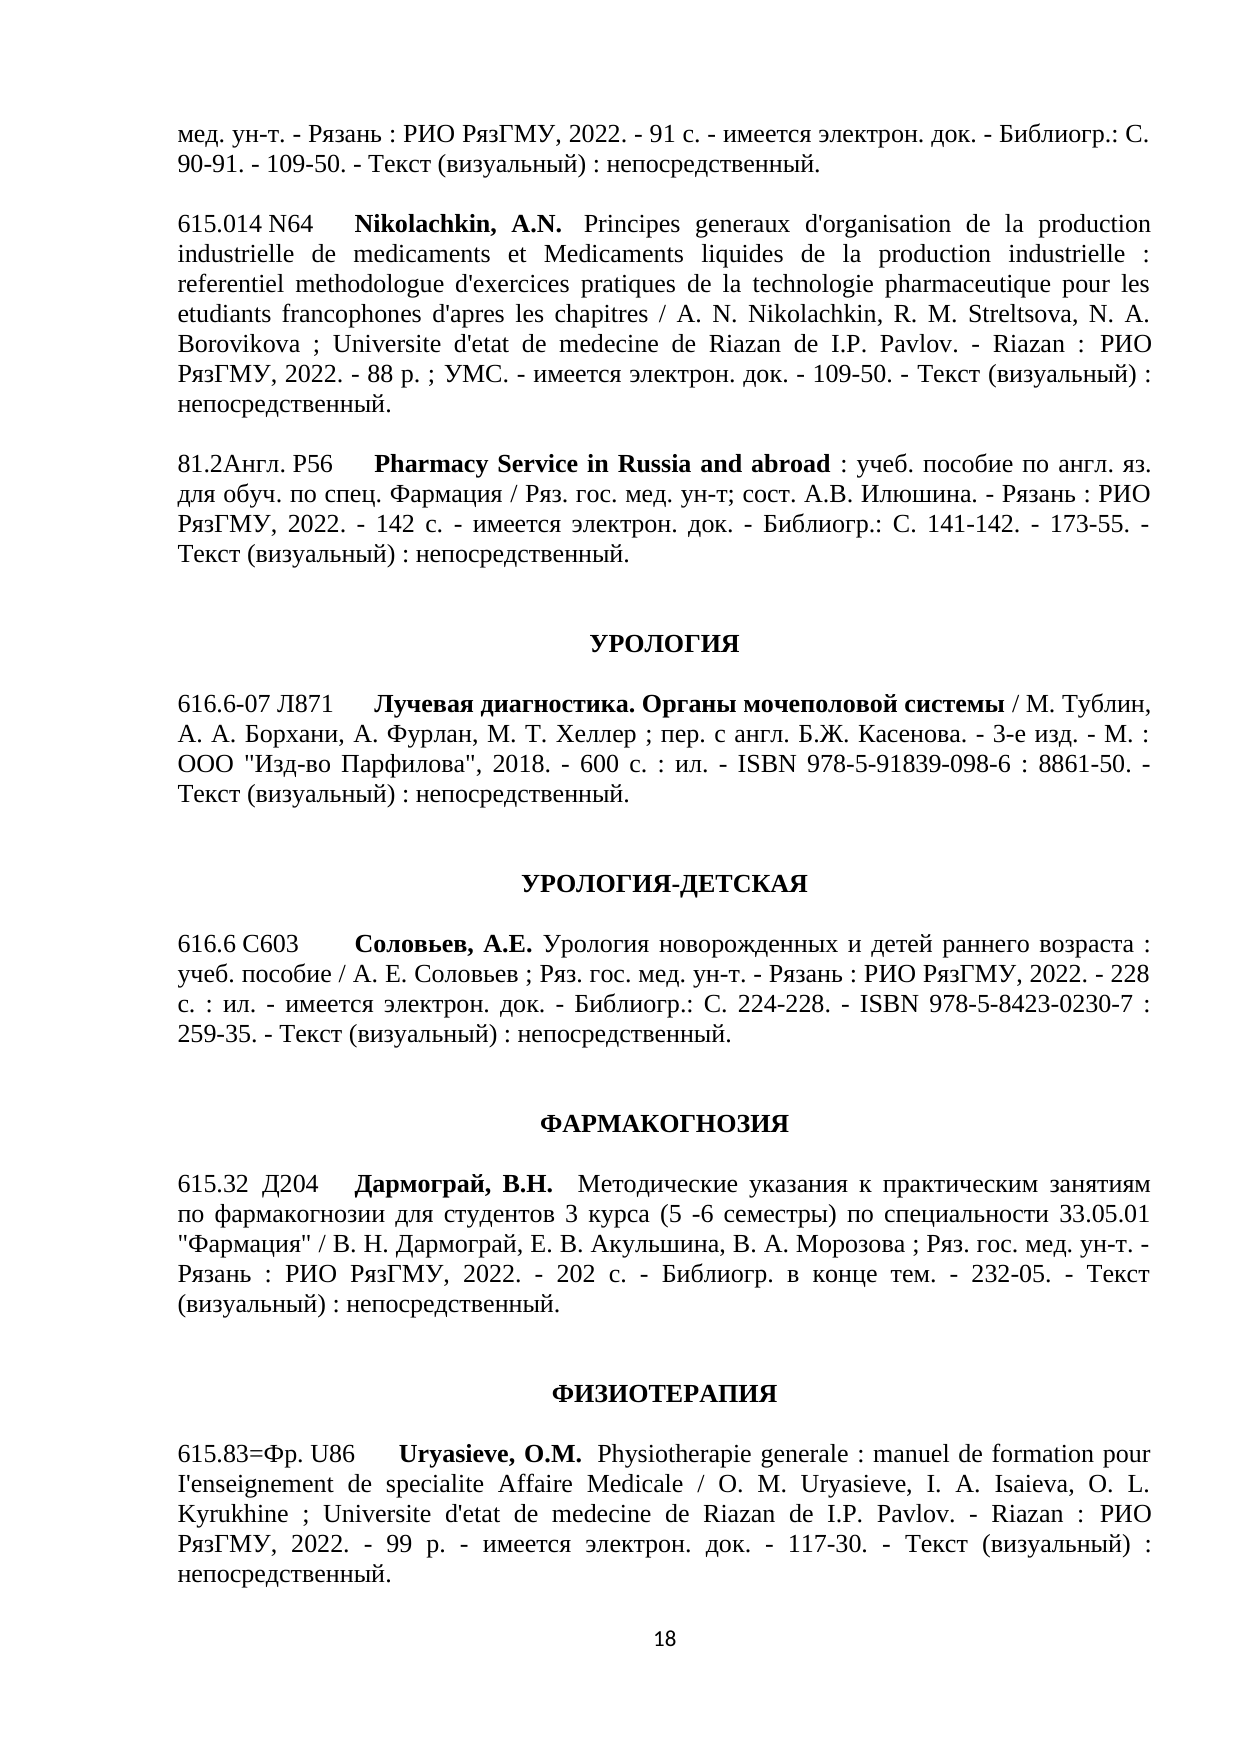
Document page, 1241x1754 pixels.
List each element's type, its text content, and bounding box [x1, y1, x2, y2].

text УРОЛОГИЯ-ДЕТСКАЯ [177, 868, 1152, 898]
text ФАРМАКОГНОЗИЯ [177, 1108, 1152, 1138]
text УРОЛОГИЯ [177, 628, 1152, 658]
text 615.014 N64 Nikolachkin, A.N. Principes generaux d'organisation de la production industrielle de medicaments et Medicaments liquides de la production industrielle : referentiel methodologue d'exercices pratiques de la technologie pharmaceutique pour les etudiants francophones d'apres les chapitres / A. N. Nikolachkin, R. M. Streltsova, N. A. Borovikova ; Universite d'etat de medecine de Riazan de I.P. Pavlov. - Riazan : РИО РязГМУ, 2022. - 88 p. ; УМС. - имеется электрон. док. - 109-50. - Текст (визуальный) : непосредственный. [177, 208, 1152, 418]
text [177, 118, 1152, 178]
text 81.2Англ. P56 Pharmacy Service in Russia and abroad : учеб. пособие по англ. яз. для обуч. по спец. Фармация / Ряз. гос. мед. ун-т; сост. А.В. Илюшина. - Рязань : РИО РязГМУ, 2022. - 142 с. - имеется электрон. док. - Библиогр.: С. 141-142. - 173-55. - Текст (визуальный) : непосредственный. [177, 448, 1152, 568]
text 616.6 С603 Соловьев, А.Е. Урология новорожденных и детей раннего возраста : учеб. пособие / А. Е. Соловьев ; Ряз. гос. мед. ун-т. - Рязань : РИО РязГМУ, 2022. - 228 с. : ил. - имеется электрон. док. - Библиогр.: С. 224-228. - ISBN 978-5-8423-0230-7 : 259-35. - Текст (визуальный) : непосредственный. [177, 928, 1152, 1048]
text 615.32 Д204 Дармограй, В.Н. Методические указания к практическим занятиям по фармакогнозии для студентов 3 курса (5 -6 семестры) по специальности 33.05.01 "Фармация" / В. Н. Дармограй, Е. В. Акульшина, В. А. Морозова ; Ряз. гос. мед. ун-т. - Рязань : РИО РязГМУ, 2022. - 202 с. - Библиогр. в конце тем. - 232-05. - Текст (визуальный) : непосредственный. [177, 1168, 1152, 1318]
text 615.83=Фр. U86 Uryasieve, O.M. Physiotherapie generale : manuel de formation pour I'enseignement de specialite Affaire Medicale / O. M. Uryasieve, I. A. Isaieva, O. L. Kyrukhine ; Universite d'etat de medecine de Riazan de I.P. Pavlov. - Riazan : РИО РязГМУ, 2022. - 99 p. - имеется электрон. док. - 117-30. - Текст (визуальный) : непосредственный. [177, 1438, 1152, 1588]
text 616.6-07 Л871 Лучевая диагностика. Органы мочеполовой системы / М. Тублин, А. А. Борхани, А. Фурлан, М. Т. Хеллер ; пер. с англ. Б.Ж. Касенова. - 3-е изд. - М. : ООО "Изд-во Парфилова", 2018. - 600 с. : ил. - ISBN 978-5-91839-098-6 : 8861-50. - Текст (визуальный) : непосредственный. [177, 688, 1152, 808]
text ФИЗИОТЕРАПИЯ [177, 1378, 1152, 1408]
